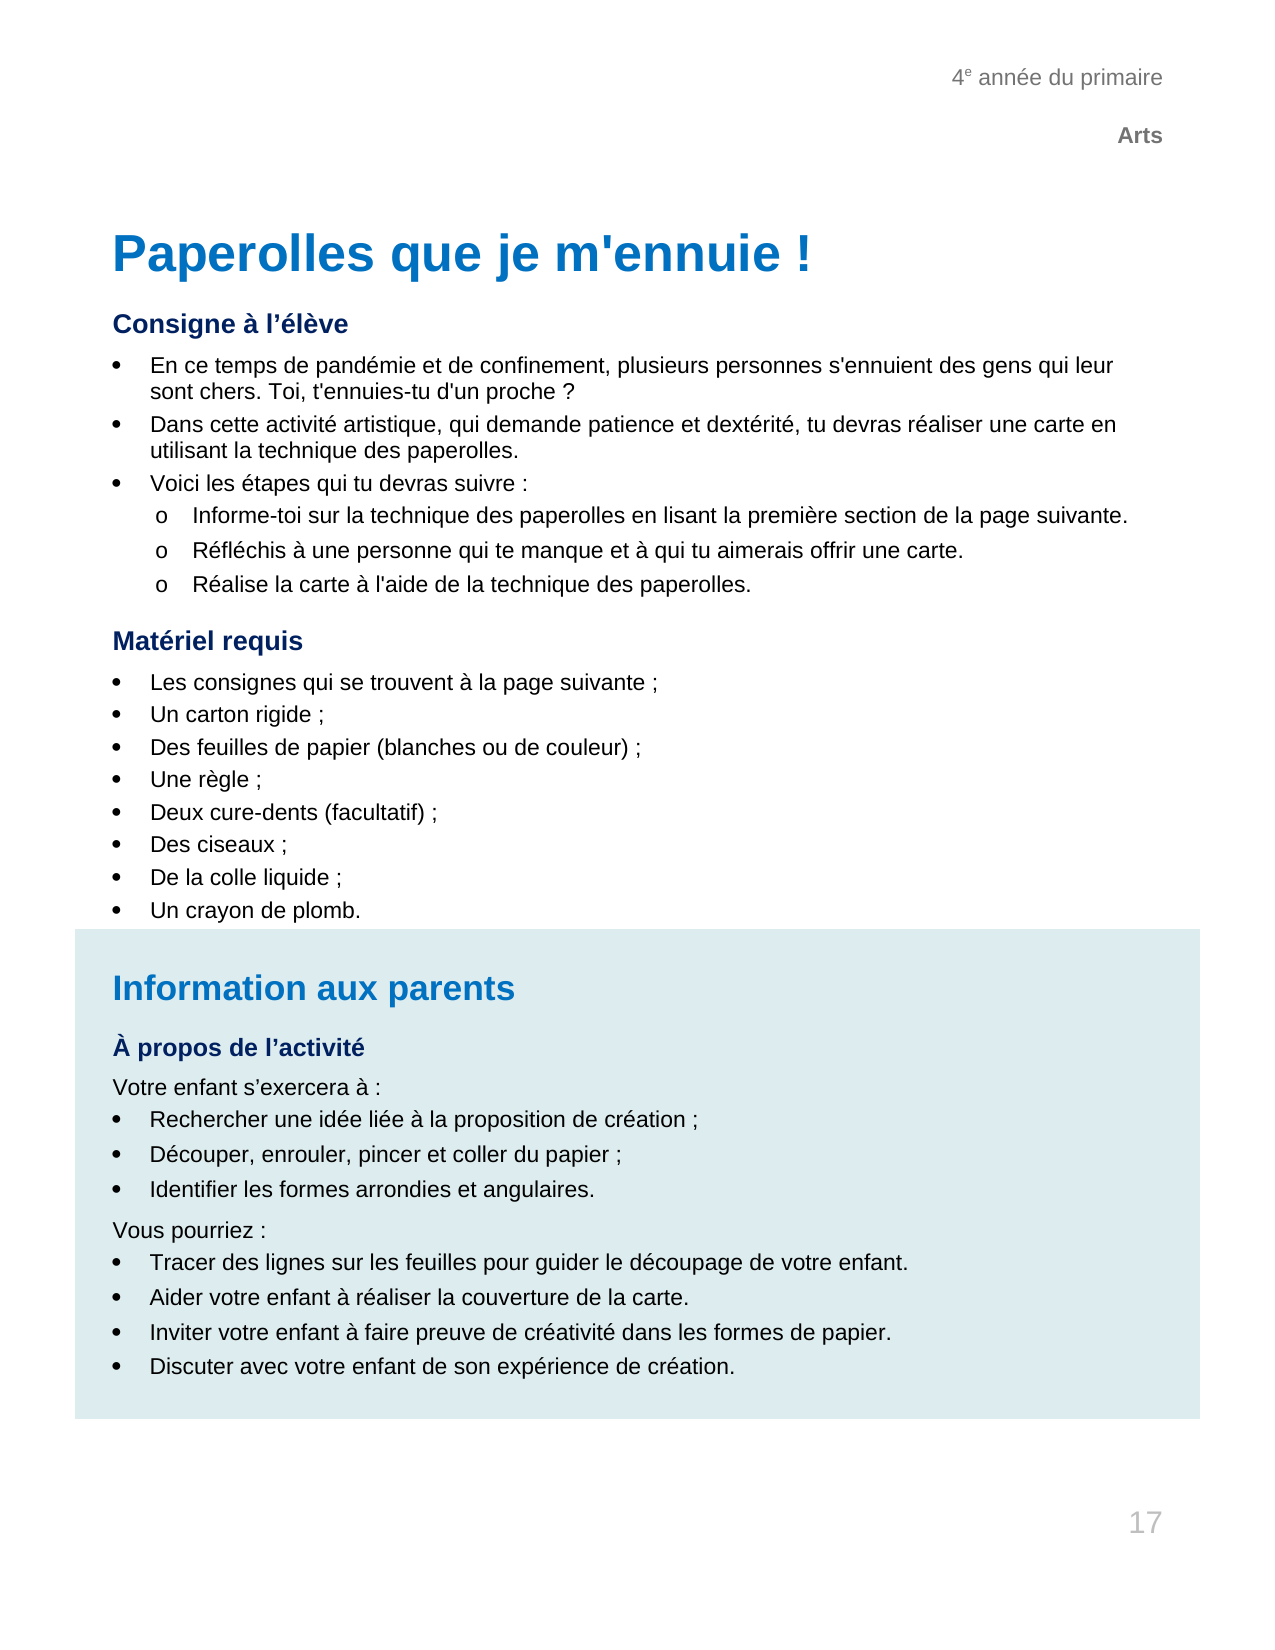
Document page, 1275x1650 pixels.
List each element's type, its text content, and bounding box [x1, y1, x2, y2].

list Des ciseaux ; [112, 831, 1163, 858]
text Consigne à l’élève [112, 308, 1163, 339]
text Réalise la carte à l'aide de la technique des paperolles. [154, 571, 1163, 600]
text Matériel requis [112, 625, 1083, 656]
list Des feuilles de papier (blanches ou de couleur) ; [112, 734, 1163, 760]
text Réfléchis à une personne qui te manque et à qui tu aimerais offrir une carte. [154, 537, 1163, 565]
text Voici les étapes qui tu devras suivre : [112, 469, 1163, 496]
text En ce temps de pandémie et de confinement, plusieurs personnes s'ennuient des gens qui leur sont chers. Toi, t'ennuies-tu d'un proche ? [112, 352, 1163, 404]
list Un carton rigide ; [112, 701, 1163, 727]
list Deux cure-dents (facultatif) ; [112, 799, 1163, 825]
list Un crayon de plomb. [112, 897, 1163, 923]
list De la colle liquide ; [112, 864, 1163, 890]
text Informe-toi sur la technique des paperolles en lisant la première section de la page suivante. [154, 502, 1163, 531]
list Une règle ; [112, 766, 1163, 793]
text Paperolles que je m'ennuie ! [112, 223, 1163, 283]
table_header Information aux parents À propos de l’activité Votre enfant s’exercera à : Rechercher une idée liée à la proposition de création ; Découper, enrouler, pincer et coller du papier ; Identifier les formes arrondies et angulaires. Vous pourriez : Tracer des lignes sur les feuilles pour guider le découpage de votre enfant. Aider votre enfant à réaliser la couverture de la carte. Inviter votre enfant à faire preuve de créativité dans les formes de papier. Discuter avec votre enfant de son expérience de création. [75, 929, 1200, 1419]
text Dans cette activité artistique, qui demande patience et dextérité, tu devras réaliser une carte en utilisant la technique des paperolles. [112, 411, 1163, 463]
text Arts [112, 122, 1163, 148]
list Les consignes qui se trouvent à la page suivante ; [112, 668, 1163, 695]
